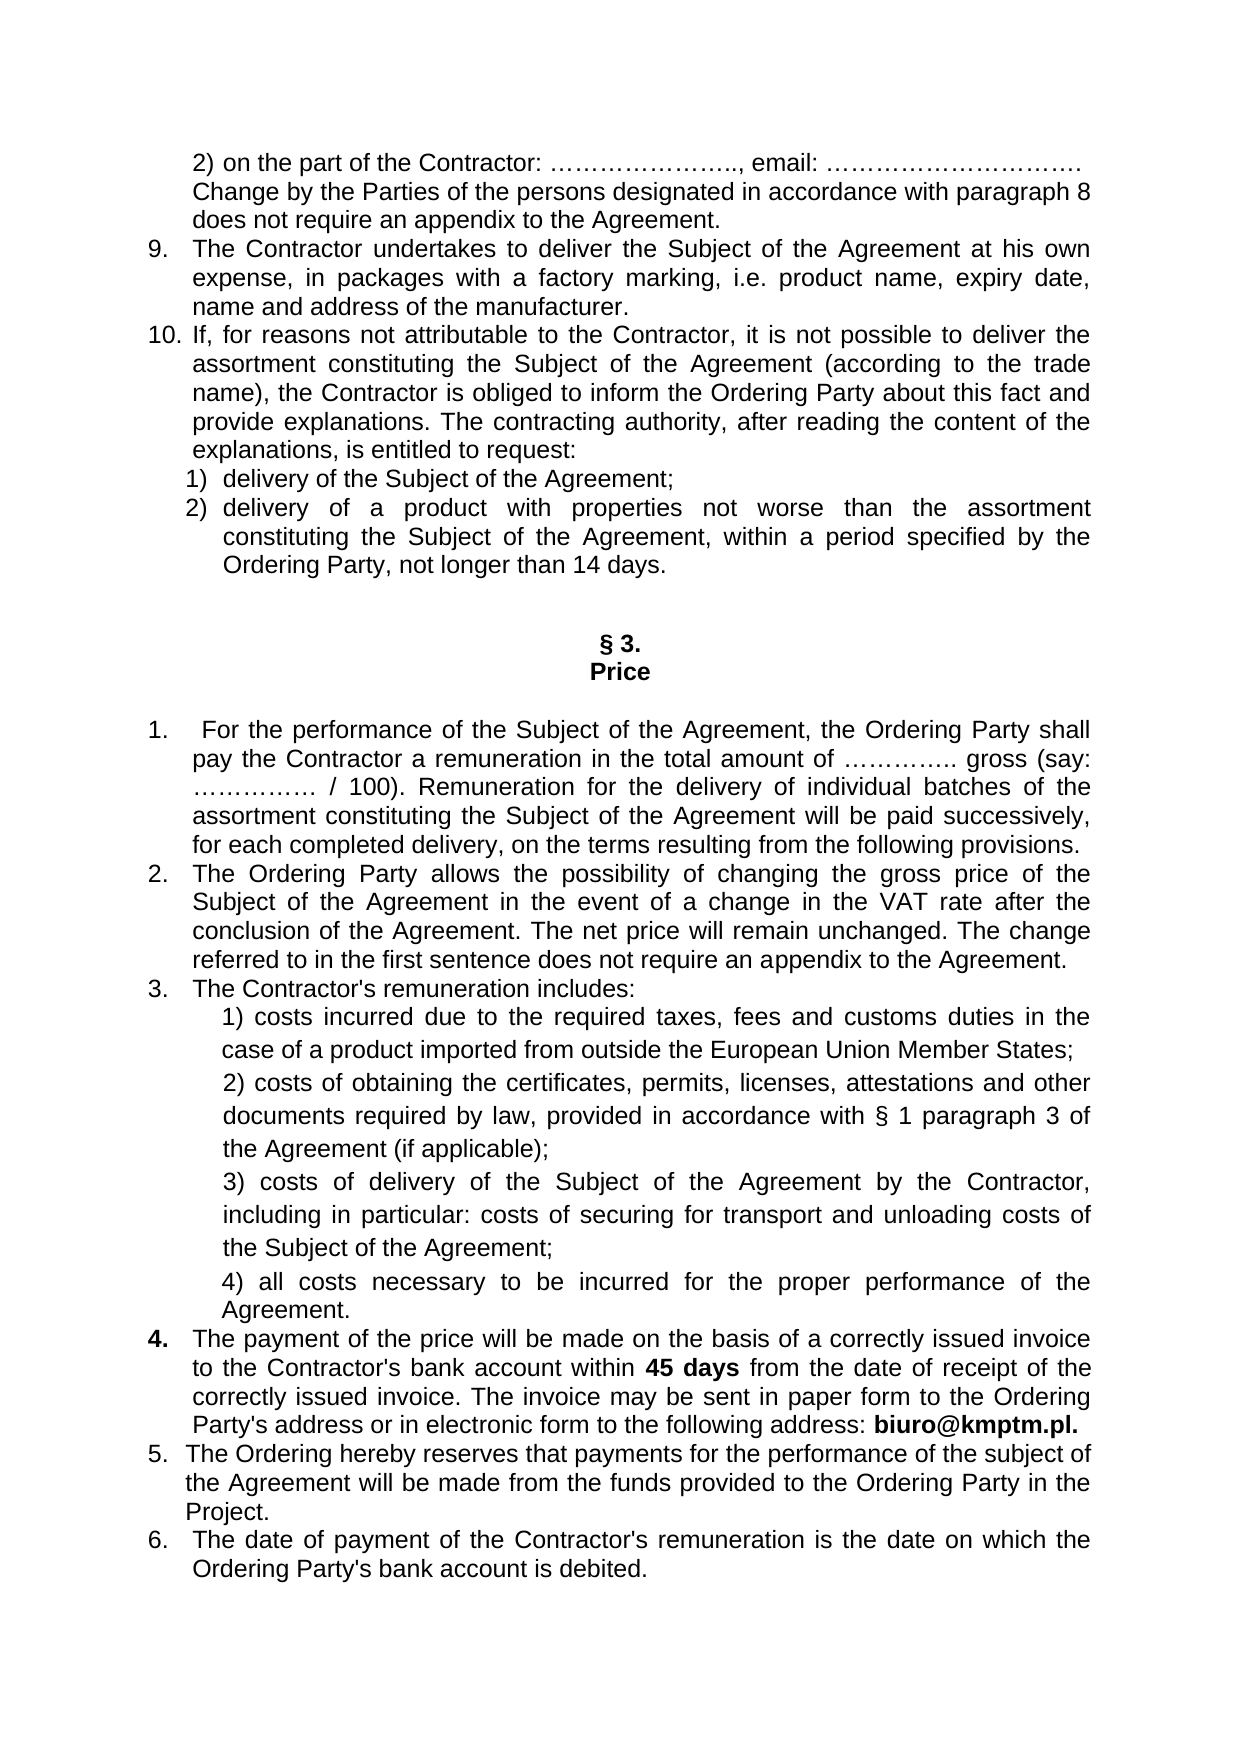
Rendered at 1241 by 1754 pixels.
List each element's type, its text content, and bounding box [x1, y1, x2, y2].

list The Contractor undertakes to deliver the Subject of the Agreement at his own expense, in packages with a factory marking, i.e. product name, expiry date, name and address of the manufacturer. [148, 234, 1092, 320]
list delivery of the Subject of the Agreement; [185, 464, 1092, 493]
list If, for reasons not attributable to the Contractor, it is not possible to deliver the assortment constituting the Subject of the Agreement (according to the trade name), the Contractor is obliged to inform the Ordering Party about this fact and provide explanations. The contracting authority, after reading the content of the explanations, is entitled to request: [148, 320, 1092, 464]
list For the performance of the Subject of the Agreement, the Ordering Party shall pay the Contractor a remuneration in the total amount of ………….. gross (say: …………… / 100). Remuneration for the delivery of individual batches of the assortment constituting the Subject of the Agreement will be paid successively, for each completed delivery, on the terms resulting from the following provisions. [148, 715, 1092, 858]
list The date of payment of the Contractor's remuneration is the date on which the Ordering Party's bank account is debited. [148, 1525, 1092, 1583]
list 3) costs of delivery of the Subject of the Agreement by the Contractor, including in particular: costs of securing for transport and unloading costs of the Subject of the Agreement; [223, 1167, 1092, 1262]
list Change by the Parties of the persons designated in accordance with paragraph 8 does not require an appendix to the Agreement. [192, 176, 1092, 234]
list The Ordering hereby reserves that payments for the performance of the subject of the Agreement will be made from the funds provided to the Ordering Party in the Project. [148, 1439, 1092, 1525]
list Price [148, 657, 1092, 686]
list delivery of a product with properties not worse than the assortment constituting the Subject of the Agreement, within a period specified by the Ordering Party, not longer than 14 days. [185, 493, 1092, 579]
list 2) costs of obtaining the certificates, permits, licenses, attestations and other documents required by law, provided in accordance with § 1 paragraph 3 of the Agreement (if applicable); [223, 1068, 1092, 1163]
list § 3. [148, 628, 1092, 657]
list on the part of the Contractor: ………………….., email: …………………………. [192, 148, 1092, 176]
list The payment of the price will be made on the basis of a correctly issued invoice to the Contractor's bank account within 45 days from the date of receipt of the correctly issued invoice. The invoice may be sent in paper form to the Ordering Party's address or in electronic form to the following address: biuro@kmptm.pl. [148, 1324, 1092, 1439]
list The Ordering Party allows the possibility of changing the gross price of the Subject of the Agreement in the event of a change in the VAT rate after the conclusion of the Agreement. The net price will remain unchanged. The change referred to in the first sentence does not require an appendix to the Agreement. [148, 858, 1092, 973]
list 1) costs incurred due to the required taxes, fees and customs duties in the case of a product imported from outside the European Union Member States; [221, 1002, 1092, 1064]
list The Contractor's remuneration includes: [148, 973, 1092, 1002]
list 4) all costs necessary to be incurred for the proper performance of the Agreement. [221, 1266, 1092, 1324]
